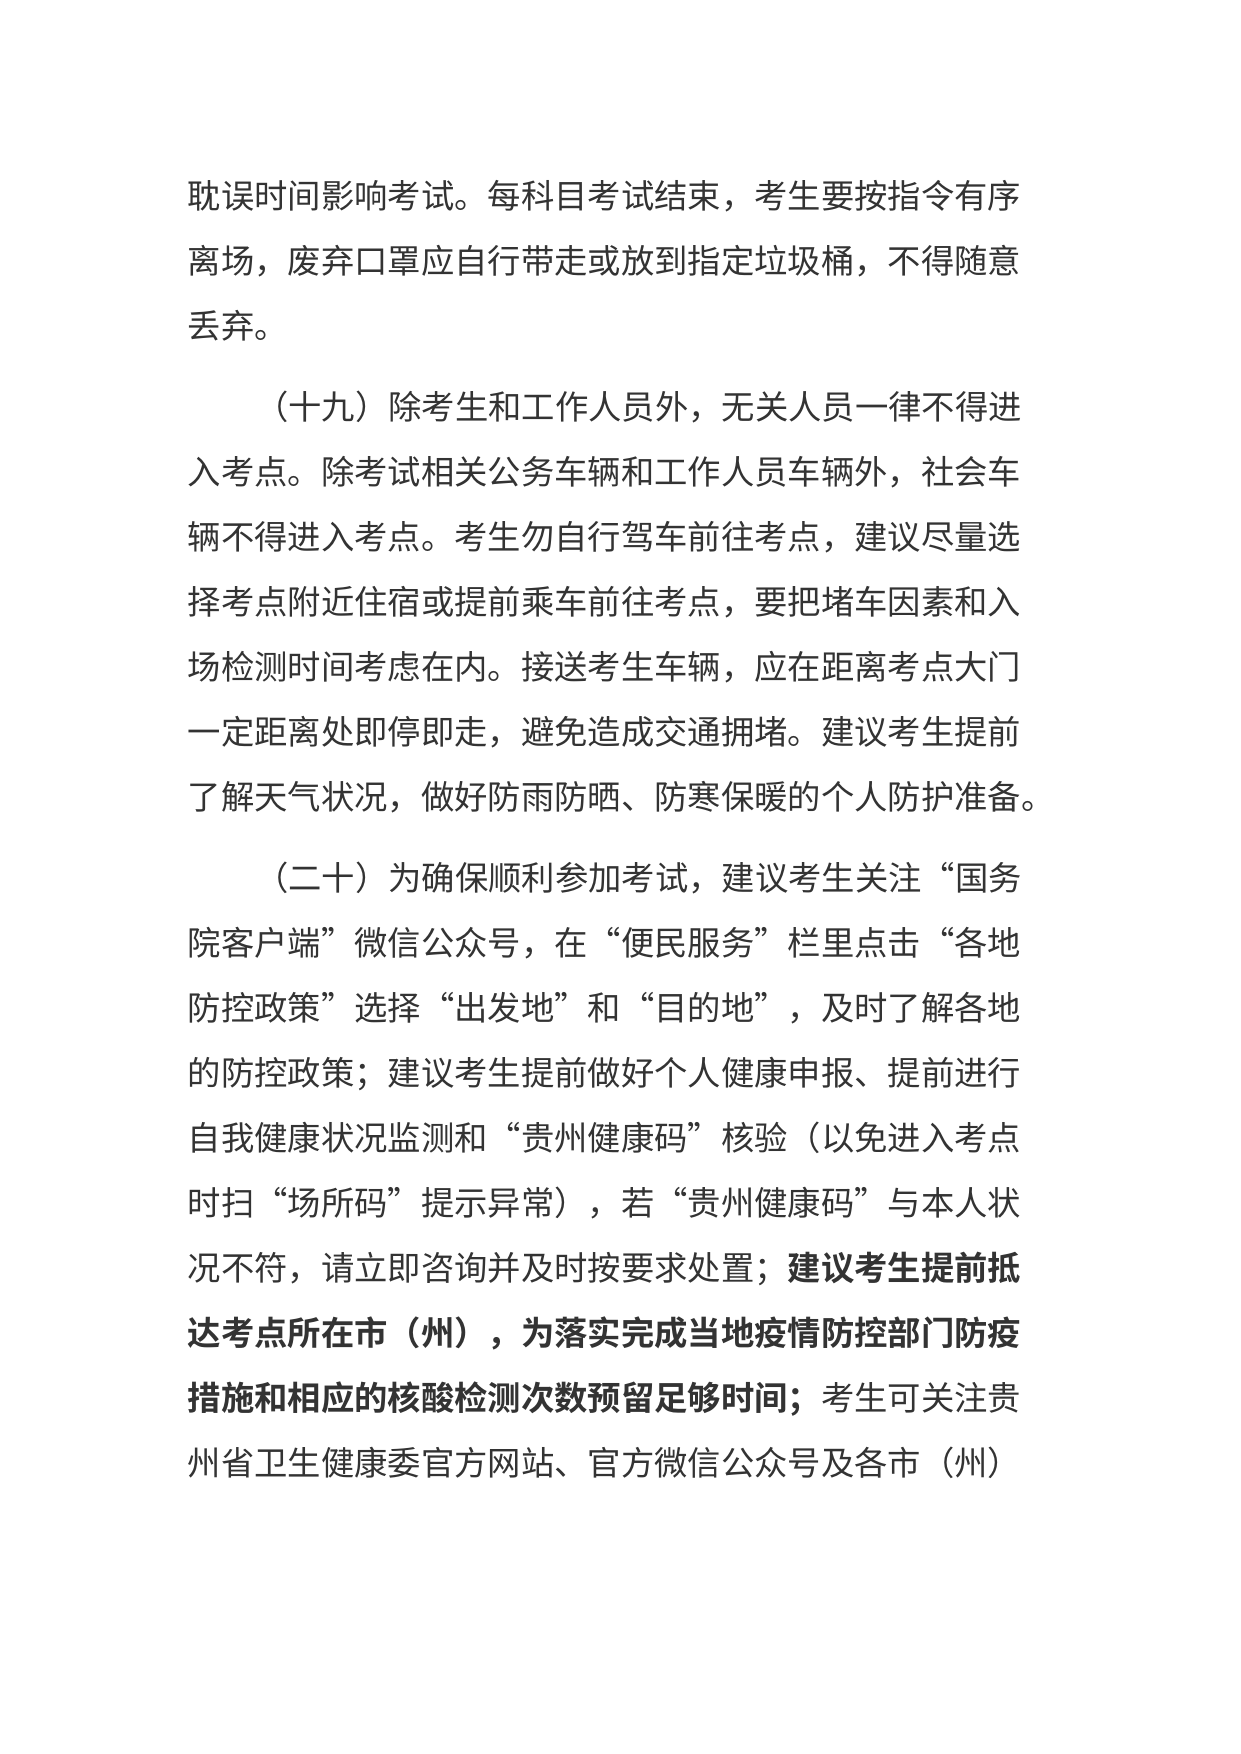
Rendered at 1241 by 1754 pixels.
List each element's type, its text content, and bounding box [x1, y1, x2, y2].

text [187, 843, 1053, 1493]
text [187, 162, 1053, 357]
text （十九）除考生和工作人员外，无关人员一律不得进入考点。除考试相关公务车辆和工作人员车辆外，社会车辆不得进入考点。考生勿自行驾车前往考点，建议尽量选择考点附近住宿或提前乘车前往考点，要把堵车因素和入场检测时间考虑在内。接送考生车辆，应在距离考点大门一定距离处即停即走，避免造成交通拥堵。建议考生提前了解天气状况，做好防雨防晒、防寒保暖的个人防护准备。 [187, 373, 1053, 828]
